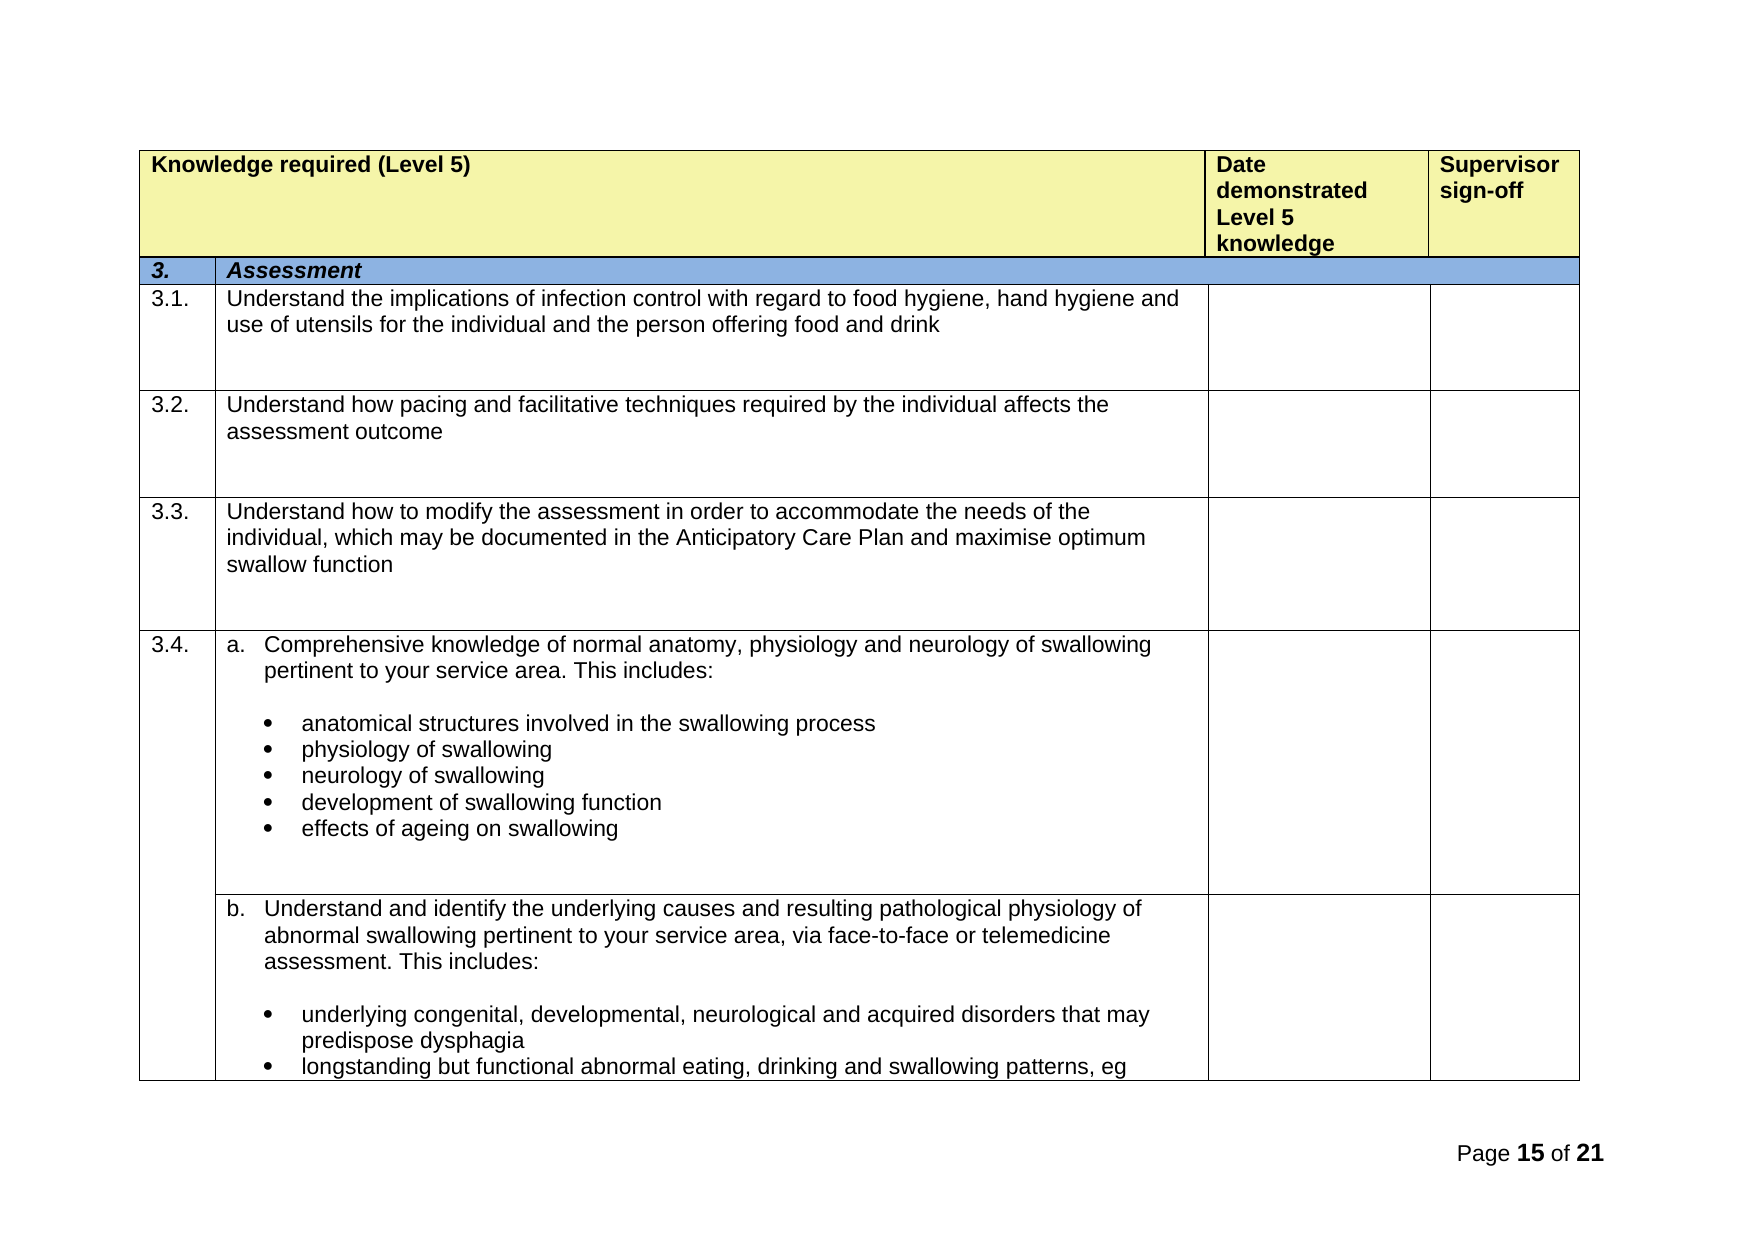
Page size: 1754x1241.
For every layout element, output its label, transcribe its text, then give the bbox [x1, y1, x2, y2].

table_cell [1209, 285, 1430, 390]
table_header Supervisor sign-off [1429, 151, 1579, 256]
table_cell Understand how pacing and facilitative techniques required by the individual affects the assessment outcome [216, 391, 1208, 497]
table_cell [1431, 285, 1579, 390]
table_cell [1431, 498, 1579, 629]
table_cell [1209, 895, 1430, 1080]
table_cell Understand how to modify the assessment in order to accommodate the needs of the individual, which may be documented in the Anticipatory Care Plan and maximise optimum swallow function [216, 498, 1208, 629]
table_cell 3.3. [140, 498, 215, 629]
table_header Date demonstrated Level 5 knowledge [1206, 151, 1428, 256]
table_cell Understand the implications of infection control with regard to food hygiene, hand hygiene and use of utensils for the individual and the person offering food and drink [216, 285, 1208, 390]
table_cell 3.1. [140, 285, 215, 390]
table_cell [1431, 895, 1579, 1080]
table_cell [216, 895, 1208, 1080]
table_cell 3.4. [140, 631, 215, 1080]
table_cell 3. [140, 258, 215, 284]
table_header Knowledge required (Level 5) [140, 151, 1204, 256]
table_cell [1431, 631, 1579, 894]
table_cell [1209, 498, 1430, 629]
table_cell Assessment [216, 258, 1579, 284]
table_cell Comprehensive knowledge of normal anatomy, physiology and neurology of swallowing pertinent to your service area. This includes: anatomical structures involved in the swallowing process physiology of swallowing neurology of swallowing development of swallowing function effects of ageing on swallowing [216, 631, 1208, 894]
table_cell [1431, 391, 1579, 497]
table_cell [1209, 631, 1430, 894]
table_cell [1209, 391, 1430, 497]
table_cell 3.2. [140, 391, 215, 497]
